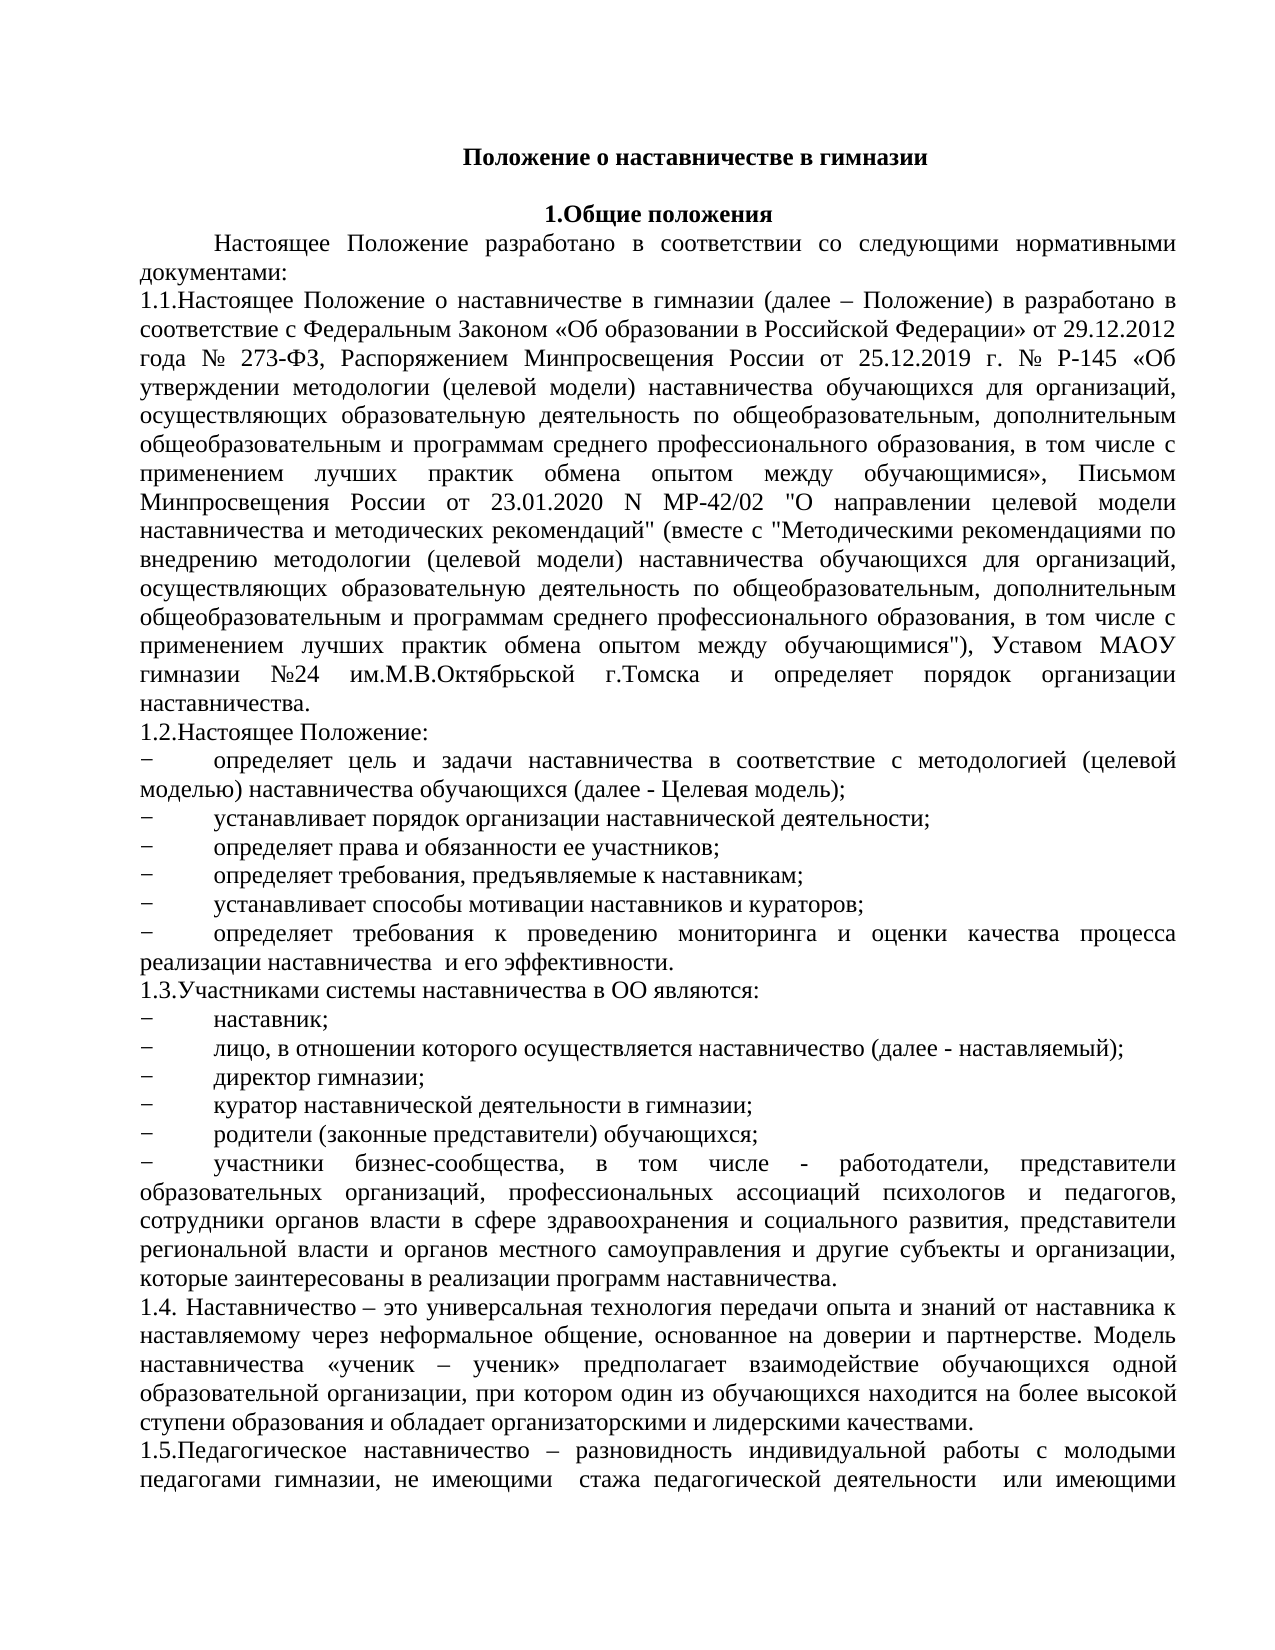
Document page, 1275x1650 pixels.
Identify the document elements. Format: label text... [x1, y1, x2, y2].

text Положение о наставничестве в гимназии [139, 142, 1177, 170]
text − родители (законные представители) обучающихся; [139, 1119, 1177, 1148]
text 1.4. Наставничество – это универсальная технология передачи опыта и знаний от наставника к наставляемому через неформальное общение, основанное на доверии и партнерстве. Модель наставничества «ученик – ученик» предполагает взаимодействие обучающихся одной образовательной организации, при котором один из обучающихся находится на более высокой ступени образования и обладает организаторскими и лидерскими качествами. [139, 1292, 1177, 1435]
text − определяет требования к проведению мониторинга и оценки качества процесса реализации наставничества и его эффективности. [139, 918, 1177, 975]
text − куратор наставнической деятельности в гимназии; [139, 1090, 1177, 1119]
text − определяет требования, предъявляемые к наставникам; [139, 860, 1177, 889]
text − определяет цель и задачи наставничества в соответствие с методологией (целевой моделью) наставничества обучающихся (далее - Целевая модель); [139, 745, 1177, 803]
text − определяет права и обязанности ее участников; [139, 832, 1177, 860]
text Настоящее Положение разработано в соответствии со следующими нормативными документами: [139, 228, 1177, 285]
text − устанавливает способы мотивации наставников и кураторов; [139, 889, 1177, 918]
text 1.3.Участниками системы наставничества в ОО являются: [139, 975, 1177, 1004]
text 1.2.Настоящее Положение: [139, 717, 1177, 745]
text 1.Общие положения [139, 199, 1177, 228]
text − устанавливает порядок организации наставнической деятельности; [139, 803, 1177, 832]
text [139, 1435, 1177, 1493]
text − директор гимназии; [139, 1062, 1177, 1090]
text 1.1.Настоящее Положение о наставничестве в гимназии (далее – Положение) в разработано в соответствие с Федеральным Законом «Об образовании в Российской Федерации» от 29.12.2012 года № 273-ФЗ, Распоряжением Минпросвещения России от 25.12.2019 г. № Р-145 «Об утверждении методологии (целевой модели) наставничества обучающихся для организаций, осуществляющих образовательную деятельность по общеобразовательным, дополнительным общеобразовательным и программам среднего профессионального образования, в том числе с применением лучших практик обмена опытом между обучающимися», Письмом Минпросвещения России от 23.01.2020 N МР-42/02 "О направлении целевой модели наставничества и методических рекомендаций" (вместе с "Методическими рекомендациями по внедрению методологии (целевой модели) наставничества обучающихся для организаций, осуществляющих образовательную деятельность по общеобразовательным, дополнительным общеобразовательным и программам среднего профессионального образования, в том числе с применением лучших практик обмена опытом между обучающимися"), Уставом МАОУ гимназии №24 им.М.В.Октябрьской г.Томска и определяет порядок организации наставничества. [139, 285, 1177, 717]
text − участники бизнес-сообщества, в том числе - работодатели, представители образовательных организаций, профессиональных ассоциаций психологов и педагогов, сотрудники органов власти в сфере здравоохранения и социального развития, представители региональной власти и органов местного самоуправления и другие субъекты и организации, которые заинтересованы в реализации программ наставничества. [139, 1148, 1177, 1292]
text − наставник; [139, 1004, 1177, 1033]
text − лицо, в отношении которого осуществляется наставничество (далее - наставляемый); [139, 1033, 1177, 1062]
